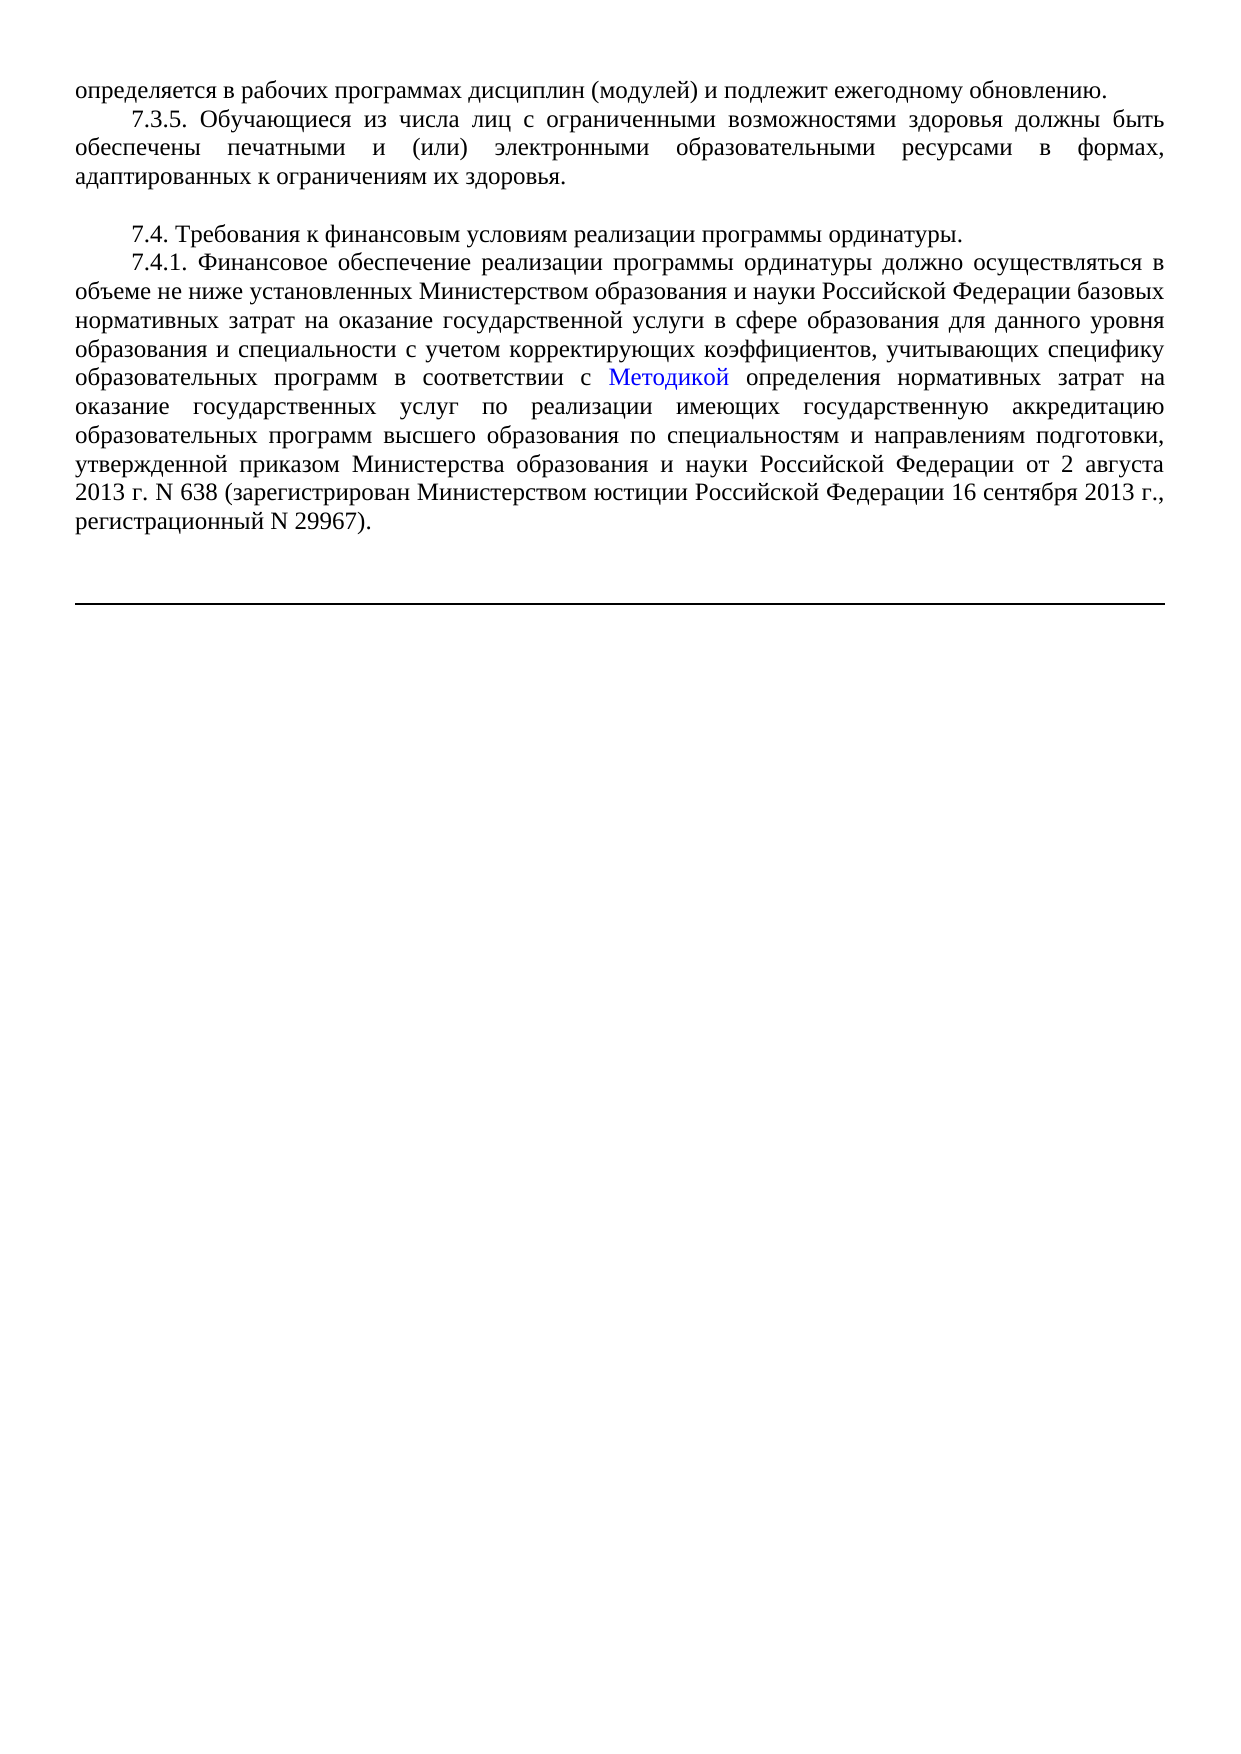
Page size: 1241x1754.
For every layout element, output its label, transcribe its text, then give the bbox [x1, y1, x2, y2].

text 7.3.5. Обучающиеся из числа лиц с ограниченными возможностями здоровья должны быть обеспечены печатными и (или) электронными образовательными ресурсами в формах, адаптированных к ограничениям их здоровья. [75, 104, 1165, 190]
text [75, 75, 1165, 104]
text 7.4.1. Финансовое обеспечение реализации программы ординатуры должно осуществляться в объеме не ниже установленных Министерством образования и науки Российской Федерации базовых нормативных затрат на оказание государственной услуги в сфере образования для данного уровня образования и специальности с учетом корректирующих коэффициентов, учитывающих специфику образовательных программ в соответствии с Методикой определения нормативных затрат на оказание государственных услуг по реализации имеющих государственную аккредитацию образовательных программ высшего образования по специальностям и направлениям подготовки, утвержденной приказом Министерства образования и науки Российской Федерации от 2 августа 2013 г. N 638 (зарегистрирован Министерством юстиции Российской Федерации 16 сентября 2013 г., регистрационный N 29967). [75, 247, 1165, 535]
text 7.4. Требования к финансовым условиям реализации программы ординатуры. [75, 219, 1165, 247]
